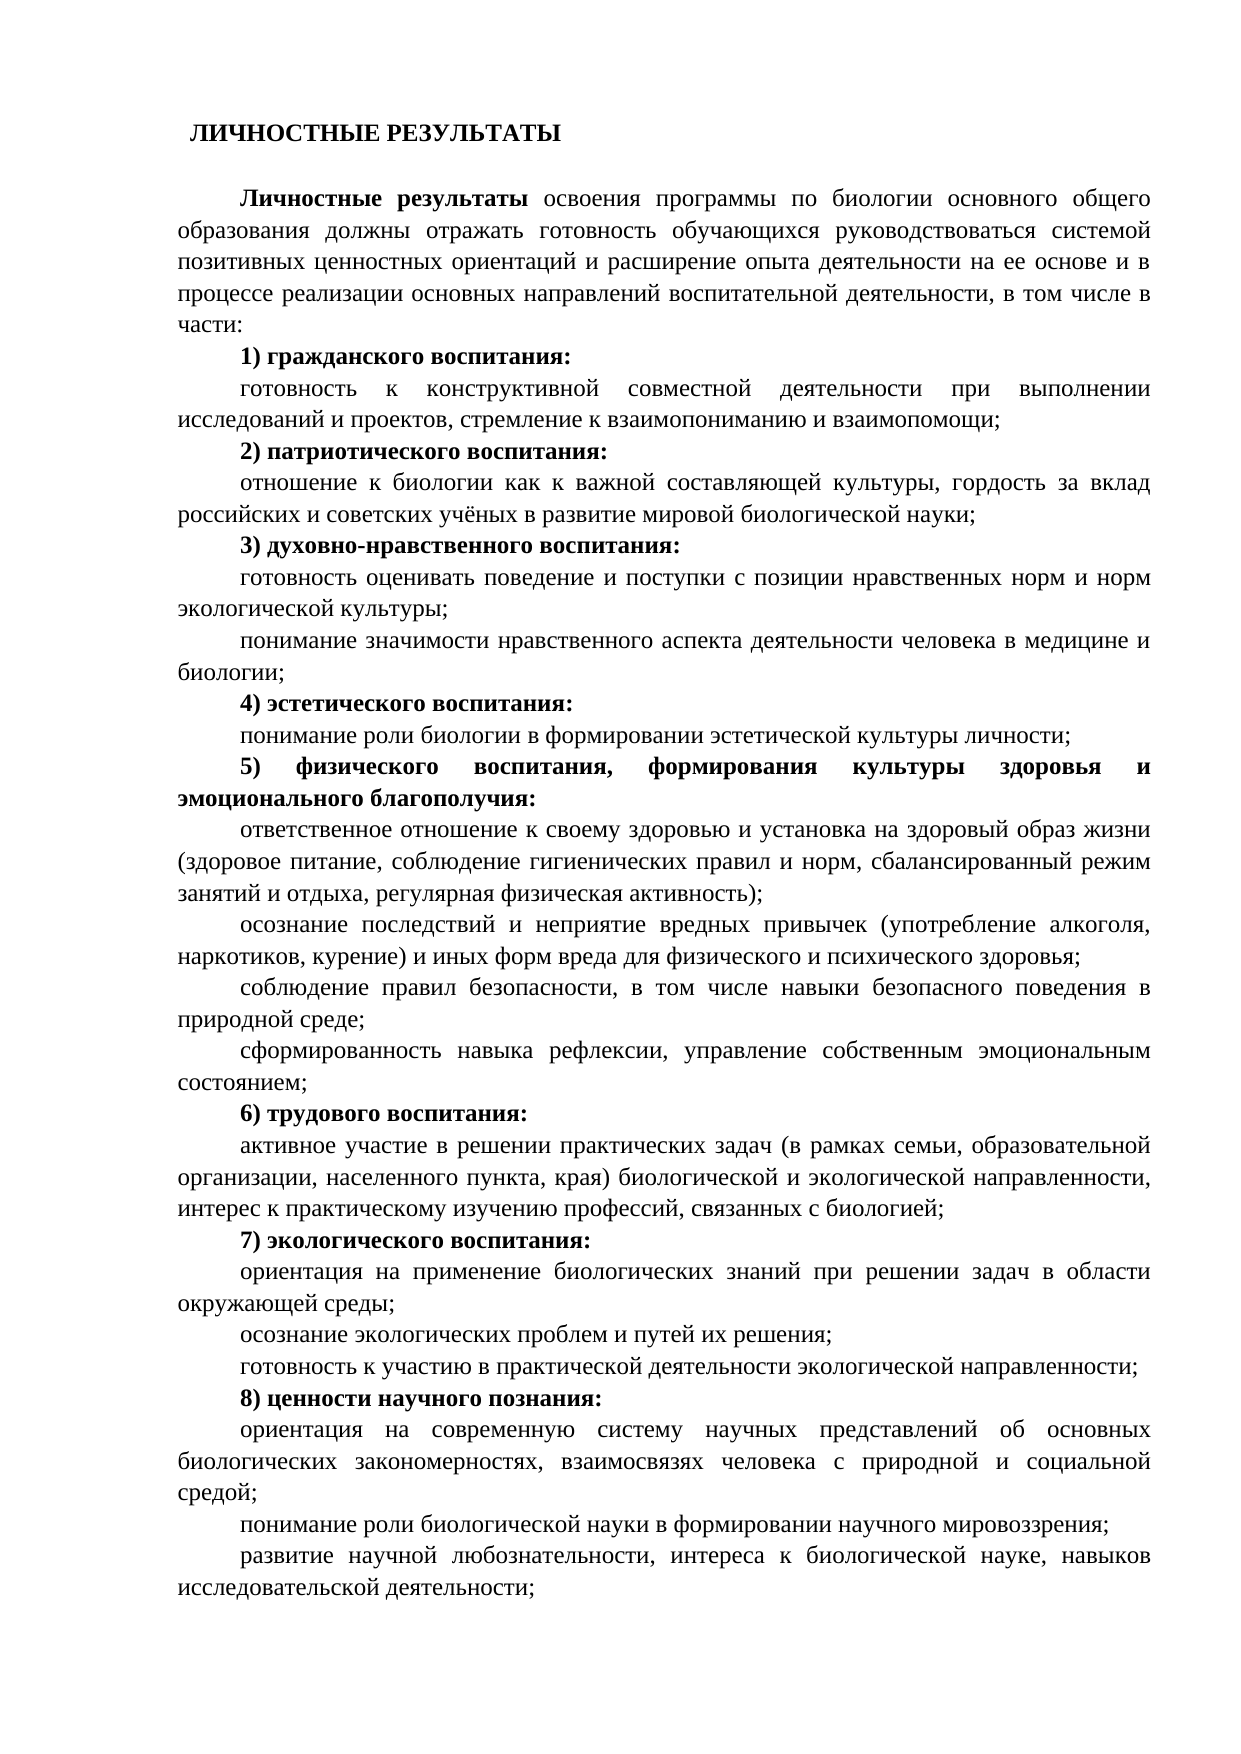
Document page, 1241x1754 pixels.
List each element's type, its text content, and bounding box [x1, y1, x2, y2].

text Личностные результаты освоения программы по биологии основного общего образования должны отражать готовность обучающихся руководствоваться системой позитивных ценностных ориентаций и расширение опыта деятельности на ее основе и в процессе реализации основных направлений воспитательной деятельности, в том числе в части: [177, 183, 1152, 338]
text ЛИЧНОСТНЫЕ РЕЗУЛЬТАТЫ [190, 118, 1152, 147]
text 6) трудового воспитания: [177, 1098, 1152, 1127]
text 7) экологического воспитания: [177, 1225, 1152, 1253]
text сформированность навыка рефлексии, управление собственным эмоциональным состоянием; [177, 1035, 1152, 1096]
text осознание экологических проблем и путей их решения; [177, 1319, 1152, 1348]
text осознание последствий и неприятие вредных привычек (употребление алкоголя, наркотиков, курение) и иных форм вреда для физического и психического здоровья; [177, 909, 1152, 969]
text развитие научной любознательности, интереса к биологической науке, навыков исследовательской деятельности; [177, 1540, 1152, 1601]
text активное участие в решении практических задач (в рамках семьи, образовательной организации, населенного пункта, края) биологической и экологической направленности, интерес к практическому изучению профессий, связанных с биологией; [177, 1130, 1152, 1222]
text 8) ценности научного познания: [177, 1383, 1152, 1411]
text 2) патриотического воспитания: [177, 436, 1152, 464]
text ответственное отношение к своему здоровью и установка на здоровый образ жизни (здоровое питание, соблюдение гигиенических правил и норм, сбалансированный режим занятий и отдыха, регулярная физическая активность); [177, 814, 1152, 906]
text понимание роли биологической науки в формировании научного мировоззрения; [177, 1509, 1152, 1538]
text ориентация на современную систему научных представлений об основных биологических закономерностях, взаимосвязях человека с природной и социальной средой; [177, 1414, 1152, 1506]
text 5) физического воспитания, формирования культуры здоровья и эмоционального благополучия: [177, 751, 1152, 812]
text готовность оценивать поведение и поступки с позиции нравственных норм и норм экологической культуры; [177, 562, 1152, 622]
text понимание роли биологии в формировании эстетической культуры личности; [177, 720, 1152, 748]
text отношение к биологии как к важной составляющей культуры, гордость за вклад российских и советских учёных в развитие мировой биологической науки; [177, 467, 1152, 528]
text понимание значимости нравственного аспекта деятельности человека в медицине и биологии; [177, 625, 1152, 685]
text готовность к участию в практической деятельности экологической направленности; [177, 1351, 1152, 1380]
text ориентация на применение биологических знаний при решении задач в области окружающей среды; [177, 1256, 1152, 1317]
text 4) эстетического воспитания: [177, 688, 1152, 717]
text готовность к конструктивной совместной деятельности при выполнении исследований и проектов, стремление к взаимопониманию и взаимопомощи; [177, 373, 1152, 433]
text 3) духовно-нравственного воспитания: [177, 530, 1152, 559]
text 1) гражданского воспитания: [177, 341, 1152, 370]
text соблюдение правил безопасности, в том числе навыки безопасного поведения в природной среде; [177, 972, 1152, 1033]
